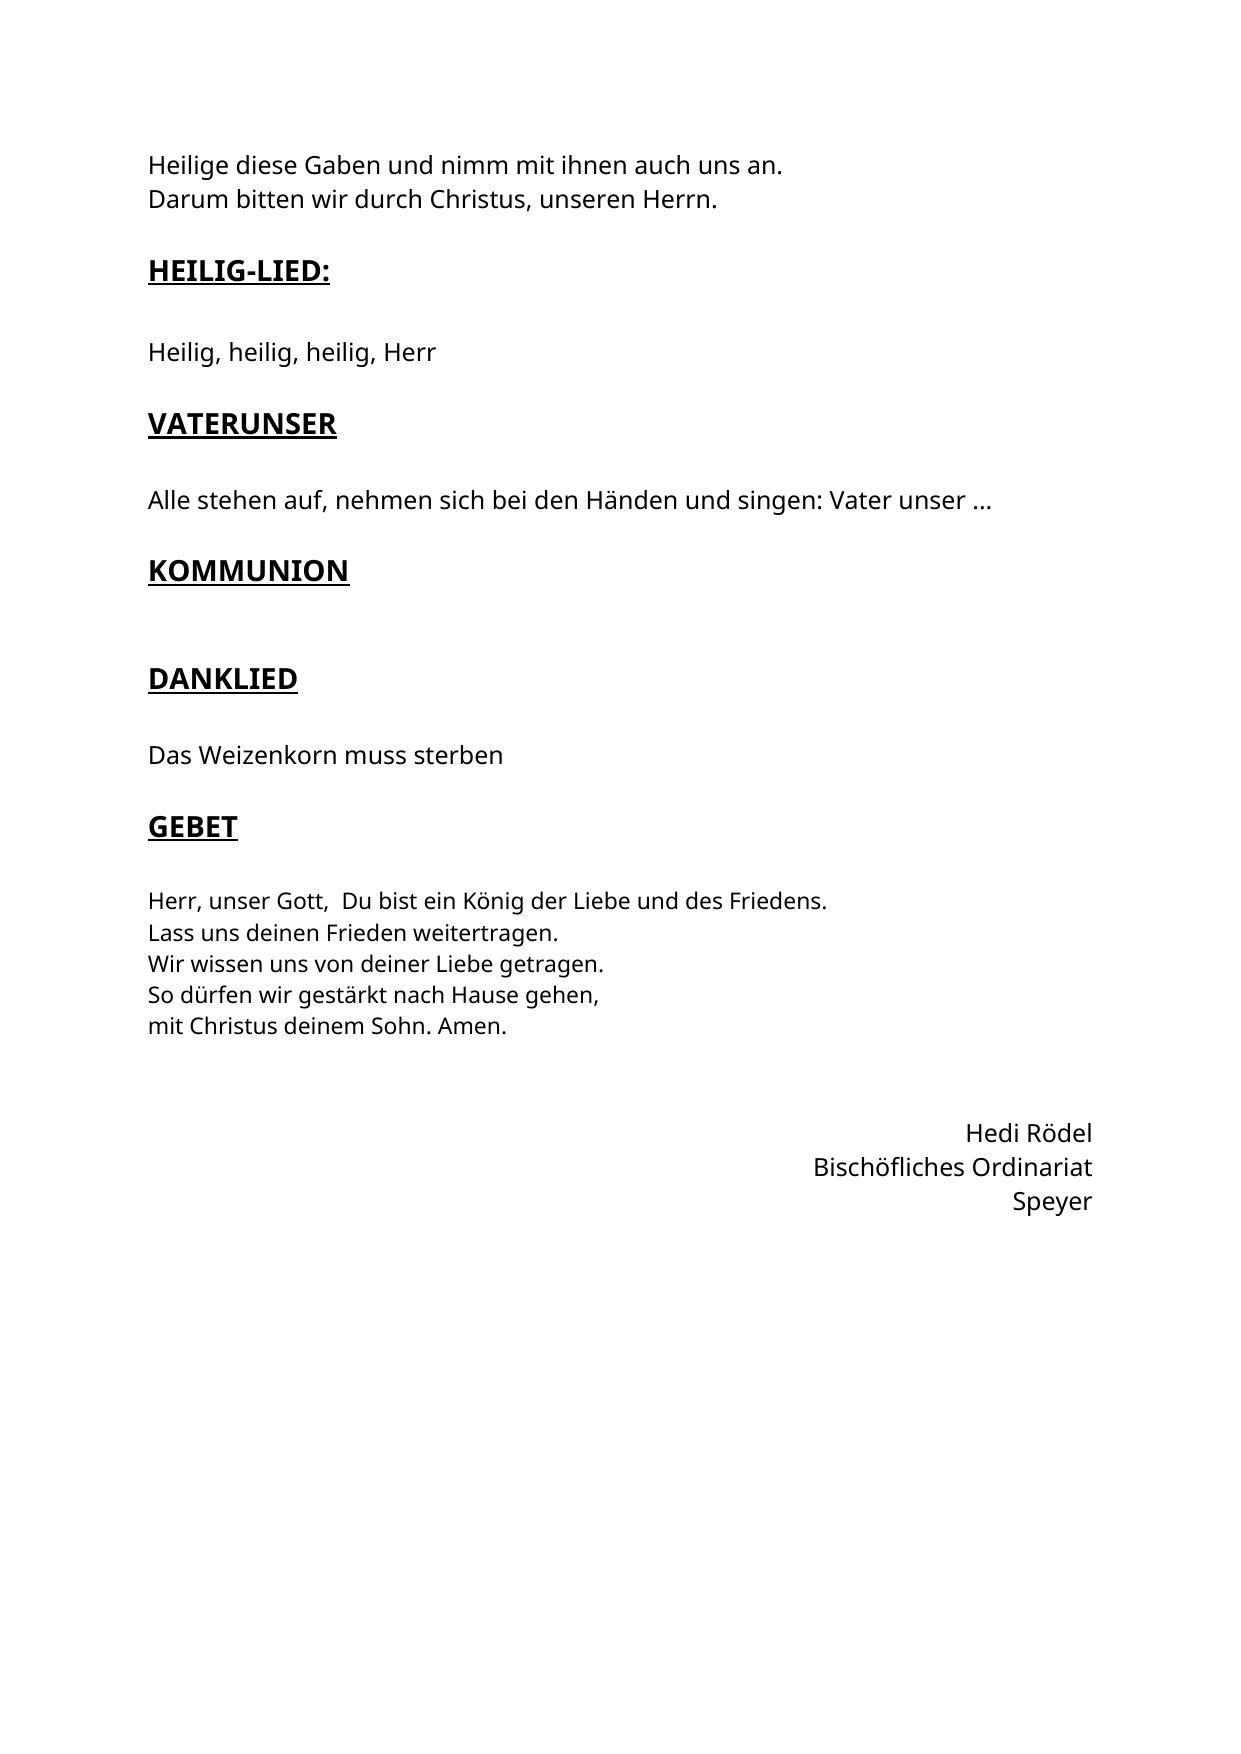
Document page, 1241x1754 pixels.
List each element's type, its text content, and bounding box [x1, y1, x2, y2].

text Speyer [148, 1183, 1093, 1217]
text Alle stehen auf, nehmen sich bei den Händen und singen: Vater unser ... [148, 482, 1093, 516]
text So dürfen wir gestärkt nach Hause gehen, [148, 979, 1093, 1010]
text Hedi Rödel [148, 1115, 1093, 1149]
text Heilig, heilig, heilig, Herr [148, 335, 1093, 369]
text GEBET [148, 806, 1093, 846]
text HEILIG-LIED: [148, 250, 1093, 289]
text Heilige diese Gaben und nimm mit ihnen auch uns an. [148, 148, 1093, 182]
text Lass uns deinen Frieden weitertragen. [148, 916, 1093, 948]
text Herr, unser Gott, Du bist ein König der Liebe und des Friedens. [148, 885, 1093, 916]
text VATERUNSER [148, 403, 1093, 443]
text Das Weizenkorn muss sterben [148, 738, 1093, 772]
text KOMMUNION [148, 551, 1093, 590]
text Wir wissen uns von deiner Liebe getragen. [148, 948, 1093, 979]
text DANKLIED [148, 658, 1093, 698]
text Bischöfliches Ordinariat [148, 1149, 1093, 1183]
text Darum bitten wir durch Christus, unseren Herrn. [148, 182, 1093, 216]
text mit Christus deinem Sohn. Amen. [148, 1010, 1093, 1041]
